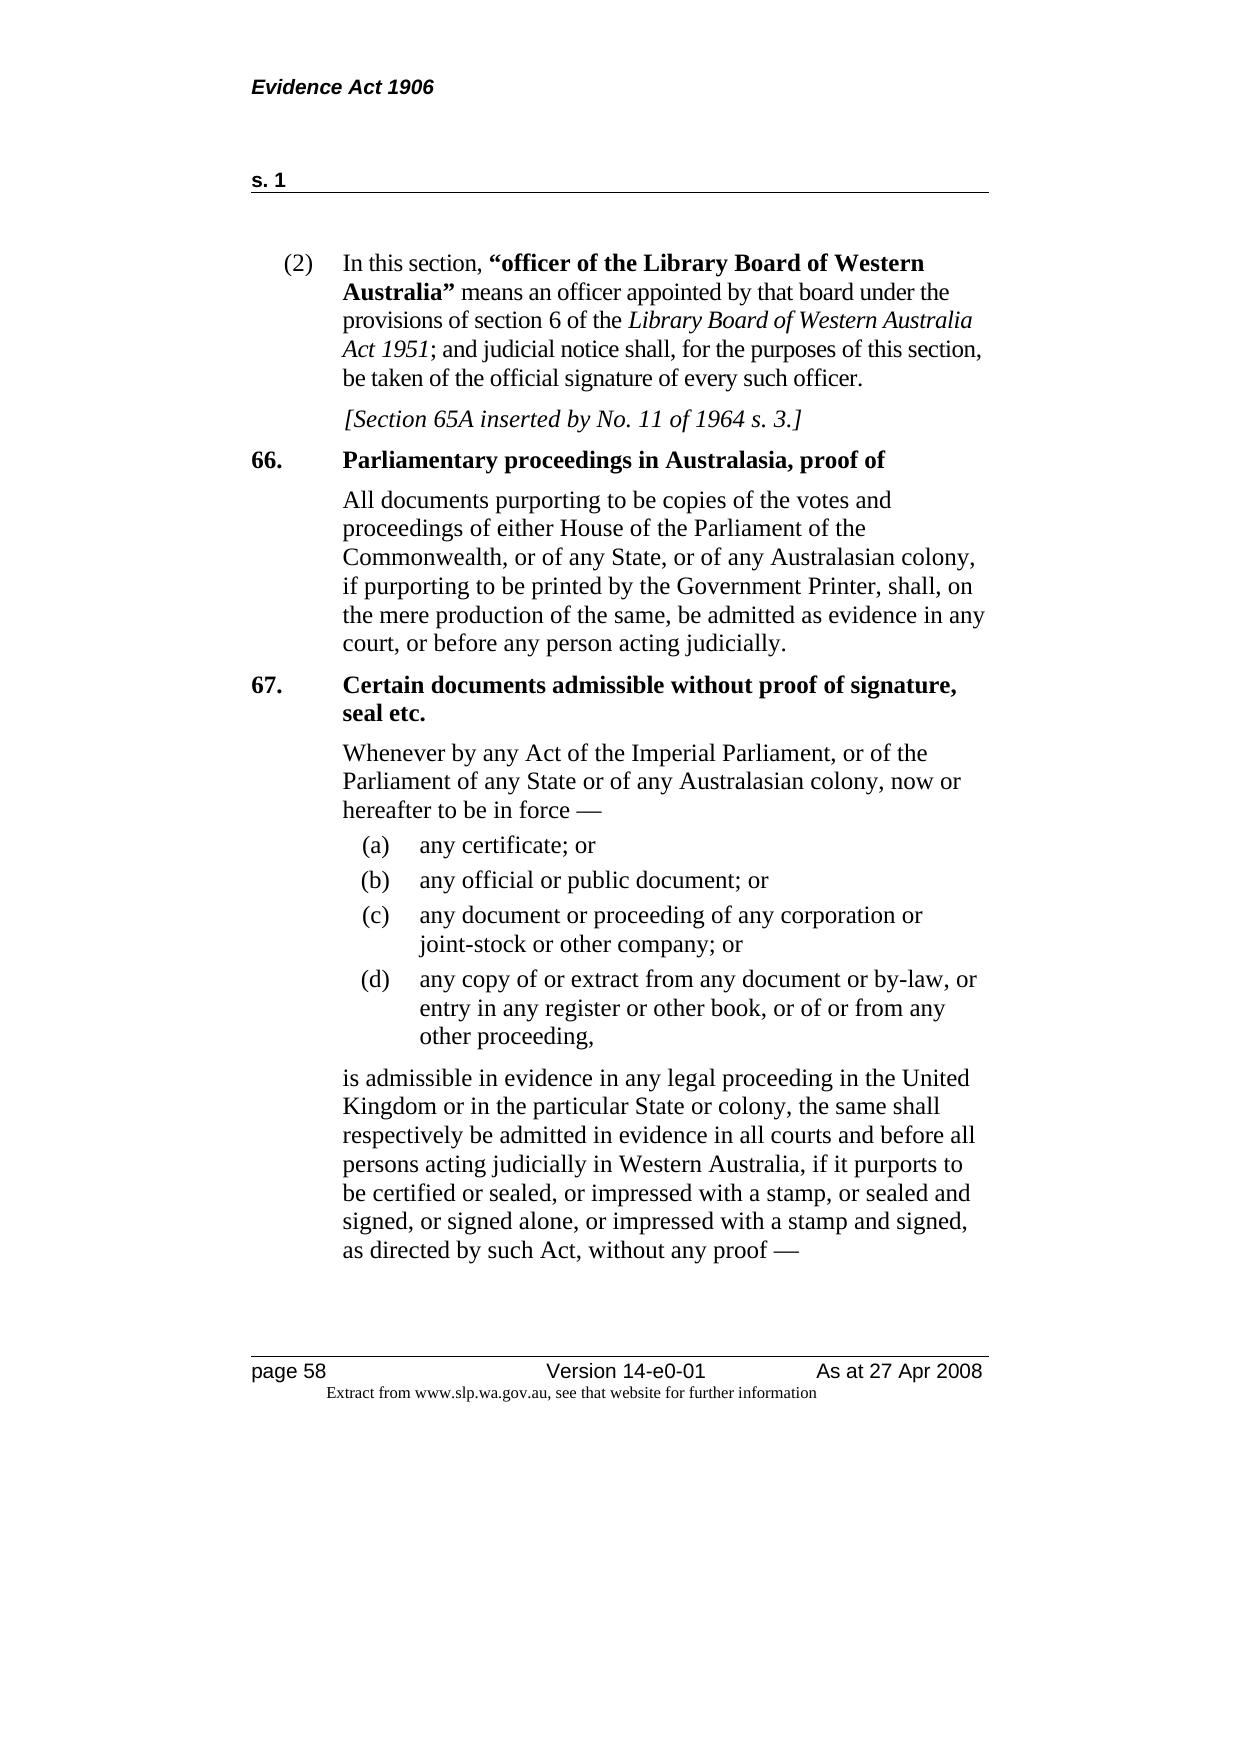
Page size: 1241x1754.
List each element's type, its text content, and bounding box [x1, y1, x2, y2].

text (b) any official or public document; or [251, 865, 989, 894]
subtitle 67. Certain documents admissible without proof of signature, seal etc. [251, 670, 989, 727]
text [Section 65A inserted by No. 11 of 1964 s. 3.] [251, 404, 989, 433]
text (d) any copy of or extract from any document or by-law, or entry in any register or other book, or of or from any other proceeding, [251, 964, 989, 1050]
text (c) any document or proceeding of any corporation or joint-stock or other company; or [251, 900, 989, 958]
text Whenever by any Act of the Imperial Parliament, or of the Parliament of any State or of any Australasian colony, now or hereafter to be in force — [251, 738, 989, 824]
text is admissible in evidence in any legal proceeding in the United Kingdom or in the particular State or colony, the same shall respectively be admitted in evidence in all courts and before all persons acting judicially in Western Australia, if it purports to be certified or sealed, or impressed with a stamp, or sealed and signed, or signed alone, or impressed with a stamp and signed, as directed by such Act, without any proof — [251, 1063, 989, 1264]
subtitle 66. Parliamentary proceedings in Australasia, proof of [251, 446, 989, 474]
text All documents purporting to be copies of the votes and proceedings of either House of the Parliament of the Commonwealth, or of any State, or of any Australasian colony, if purporting to be printed by the Government Printer, shall, on the mere production of the same, be admitted as evidence in any court, or before any person acting judicially. [251, 485, 989, 657]
text (2) In this section, “officer of the Library Board of Western Australia” means an officer appointed by that board under the provisions of section 6 of the Library Board of Western Australia Act 1951; and judicial notice shall, for the purposes of this section, be taken of the official signature of every such officer. [251, 248, 989, 392]
text (a) any certificate; or [251, 830, 989, 859]
